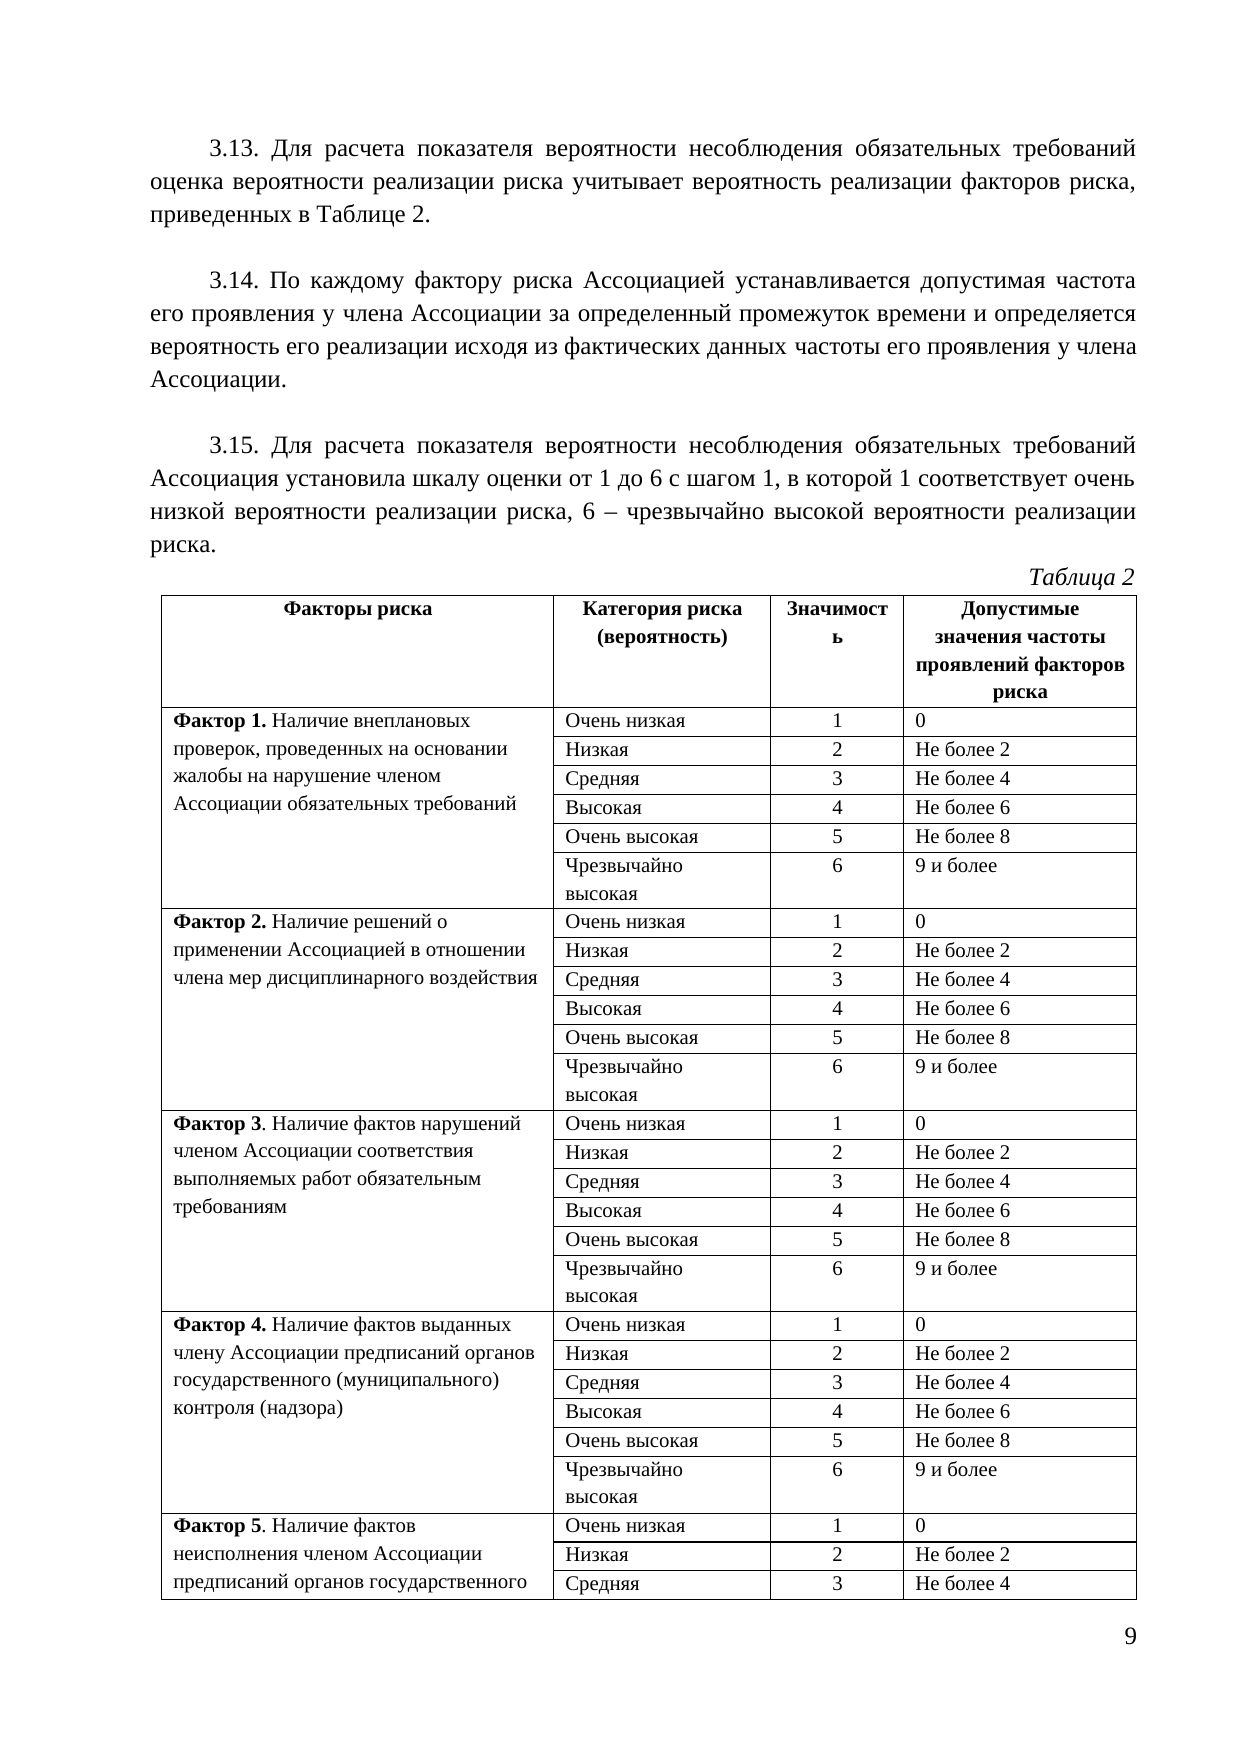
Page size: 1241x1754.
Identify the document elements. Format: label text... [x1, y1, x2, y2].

table_cell Очень низкая [554, 1312, 770, 1340]
table_cell 1 [771, 708, 903, 736]
table_cell Низкая [554, 938, 770, 966]
table_cell Не более 2 [904, 938, 1136, 966]
table_cell 1 [771, 1312, 903, 1340]
table_cell Не более 2 [904, 1543, 1136, 1570]
table_cell Очень высокая [554, 1227, 770, 1254]
table_cell 0 [904, 1111, 1136, 1139]
table_cell Не более 2 [904, 737, 1136, 765]
table_cell Фактор 1. Наличие внеплановых проверок, проведенных на основании жалобы на нарушение членом Ассоциации обязательных требований [162, 708, 553, 908]
table_cell 3 [771, 967, 903, 995]
table_cell Высокая [554, 795, 770, 823]
table_cell Не более 6 [904, 996, 1136, 1024]
table_cell Низкая [554, 1140, 770, 1168]
table_cell 4 [771, 1198, 903, 1226]
table_cell Чрезвычайно высокая [554, 1457, 770, 1512]
table_cell 6 [771, 853, 903, 908]
table_cell Низкая [554, 1341, 770, 1369]
table_cell Высокая [554, 1399, 770, 1427]
table_cell 4 [771, 795, 903, 823]
text 3.15. Для расчета показателя вероятности несоблюдения обязательных требований Ассоциация установила шкалу оценки от 1 до 6 с шагом 1, в которой 1 соответствует очень низкой вероятности реализации риска, 6 – чрезвычайно высокой вероятности реализации риска. [150, 430, 1137, 558]
table_cell Очень высокая [554, 1025, 770, 1053]
table_cell 0 [904, 1514, 1136, 1541]
table_cell 0 [904, 1312, 1136, 1340]
table_cell Фактор 2. Наличие решений о применении Ассоциацией в отношении члена мер дисциплинарного воздействия [162, 909, 553, 1110]
table_cell 5 [771, 1227, 903, 1254]
table_cell 6 [771, 1054, 903, 1110]
table_cell Очень низкая [554, 708, 770, 736]
table_cell Средняя [554, 766, 770, 794]
table_cell Фактор 4. Наличие фактов выданных члену Ассоциации предписаний органов государственного (муниципального) контроля (надзора) [162, 1312, 553, 1512]
table_cell 2 [771, 737, 903, 765]
text Таблица 2 [150, 562, 1137, 591]
table_cell Очень низкая [554, 909, 770, 937]
table_cell 4 [771, 996, 903, 1024]
table_header Допустимые значения частоты проявлений факторов риска [904, 596, 1136, 707]
table_cell Фактор 3. Наличие фактов нарушений членом Ассоциации соответствия выполняемых работ обязательным требованиям [162, 1111, 553, 1311]
table_cell 2 [771, 1140, 903, 1168]
table_cell 0 [904, 708, 1136, 736]
table_cell 6 [771, 1256, 903, 1311]
table_cell Средняя [554, 1571, 770, 1599]
table_cell 3 [771, 766, 903, 794]
table_cell 0 [904, 909, 1136, 937]
table_header Категория риска (вероятность) [554, 596, 770, 707]
table_cell 4 [771, 1399, 903, 1427]
table_cell 3 [771, 1571, 903, 1599]
table_cell 9 и более [904, 1054, 1136, 1110]
table_cell Фактор 5. Наличие фактов неисполнения членом Ассоциации предписаний органов государственного (муниципального) контроля (надзора) [162, 1514, 553, 1599]
table_cell Чрезвычайно высокая [554, 1054, 770, 1110]
table_cell Низкая [554, 1543, 770, 1570]
table_cell Очень высокая [554, 824, 770, 852]
table_cell 3 [771, 1169, 903, 1197]
table_cell Высокая [554, 1198, 770, 1226]
table_cell Не более 4 [904, 1571, 1136, 1599]
table_cell Не более 4 [904, 766, 1136, 794]
table_cell Низкая [554, 737, 770, 765]
table_cell 1 [771, 909, 903, 937]
table_cell Не более 8 [904, 1227, 1136, 1254]
table_cell 2 [771, 1341, 903, 1369]
table_cell Средняя [554, 1169, 770, 1197]
table_cell Очень низкая [554, 1514, 770, 1541]
table_cell Высокая [554, 996, 770, 1024]
table_header Факторы риска [162, 596, 553, 707]
table_cell Очень высокая [554, 1428, 770, 1456]
table_cell 3 [771, 1370, 903, 1398]
table_header Значимость [771, 596, 903, 707]
table_cell Не более 6 [904, 1399, 1136, 1427]
table_cell 5 [771, 824, 903, 852]
table_cell Не более 8 [904, 824, 1136, 852]
table_cell 9 и более [904, 1457, 1136, 1512]
table_cell Не более 6 [904, 1198, 1136, 1226]
table_cell Не более 4 [904, 967, 1136, 995]
table_cell 6 [771, 1457, 903, 1512]
table_cell Не более 8 [904, 1025, 1136, 1053]
table_cell 5 [771, 1025, 903, 1053]
table_cell Средняя [554, 1370, 770, 1398]
table_cell 2 [771, 938, 903, 966]
table_cell Средняя [554, 967, 770, 995]
table_cell 2 [771, 1543, 903, 1570]
table_cell Чрезвычайно высокая [554, 1256, 770, 1311]
table_cell 9 и более [904, 1256, 1136, 1311]
table_cell Не более 8 [904, 1428, 1136, 1456]
table_cell Не более 2 [904, 1341, 1136, 1369]
table_cell 5 [771, 1428, 903, 1456]
table_cell Не более 4 [904, 1370, 1136, 1398]
table_cell Чрезвычайно высокая [554, 853, 770, 908]
table_cell 9 и более [904, 853, 1136, 908]
table_cell 1 [771, 1111, 903, 1139]
table_cell Не более 2 [904, 1140, 1136, 1168]
table_cell Не более 4 [904, 1169, 1136, 1197]
text 3.13. Для расчета показателя вероятности несоблюдения обязательных требований оценка вероятности реализации риска учитывает вероятность реализации факторов риска, приведенных в Таблице 2. [150, 133, 1137, 228]
text 3.14. По каждому фактору риска Ассоциацией устанавливается допустимая частота его проявления у члена Ассоциации за определенный промежуток времени и определяется вероятность его реализации исходя из фактических данных частоты его проявления у члена Ассоциации. [150, 265, 1137, 393]
table_cell Очень низкая [554, 1111, 770, 1139]
table_cell Не более 6 [904, 795, 1136, 823]
table_cell 1 [771, 1514, 903, 1541]
